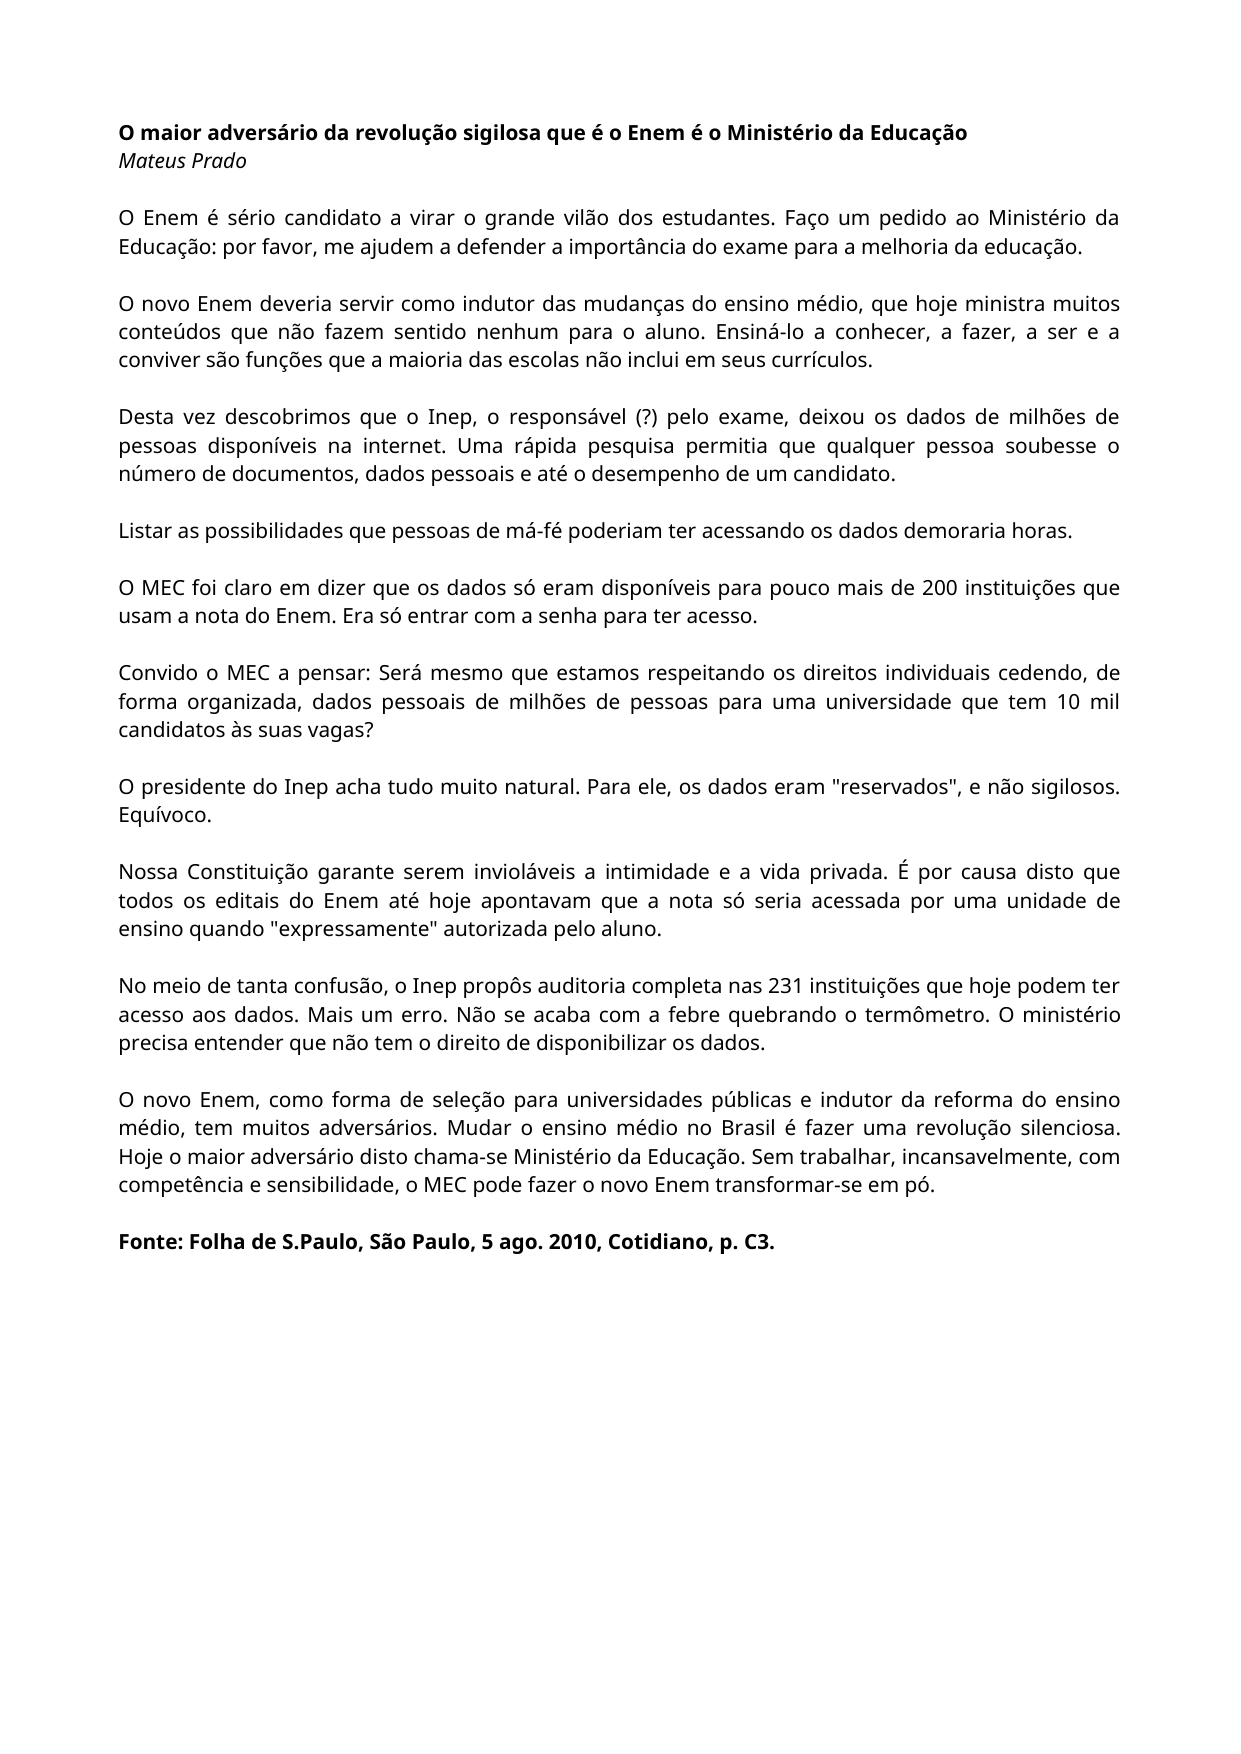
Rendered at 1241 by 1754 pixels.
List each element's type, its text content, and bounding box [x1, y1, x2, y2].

text No meio de tanta confusão, o Inep propôs auditoria completa nas 231 instituições que hoje podem ter acesso aos dados. Mais um erro. Não se acaba com a febre quebrando o termômetro. O ministério precisa entender que não tem o direito de disponibilizar os dados. [118, 971, 1122, 1057]
text Listar as possibilidades que pessoas de má-fé poderiam ter acessando os dados demoraria horas. [118, 516, 1122, 545]
text O maior adversário da revolução sigilosa que é o Enem é o Ministério da Educação [118, 118, 1122, 147]
text Desta vez descobrimos que o Inep, o responsável (?) pelo exame, deixou os dados de milhões de pessoas disponíveis na internet. Uma rápida pesquisa permitia que qualquer pessoa soubesse o número de documentos, dados pessoais e até o desempenho de um candidato. [118, 402, 1122, 488]
text Fonte: Folha de S.Paulo, São Paulo, 5 ago. 2010, Cotidiano, p. C3. [118, 1227, 1122, 1256]
text Mateus Prado [118, 147, 1122, 175]
text O Enem é sério candidato a virar o grande vilão dos estudantes. Faço um pedido ao Ministério da Educação: por favor, me ajudem a defender a importância do exame para a melhoria da educação. [118, 203, 1122, 260]
text O novo Enem, como forma de seleção para universidades públicas e indutor da reforma do ensino médio, tem muitos adversários. Mudar o ensino médio no Brasil é fazer uma revolução silenciosa. Hoje o maior adversário disto chama-se Ministério da Educação. Sem trabalhar, incansavelmente, com competência e sensibilidade, o MEC pode fazer o novo Enem transformar-se em pó. [118, 1085, 1122, 1199]
text O MEC foi claro em dizer que os dados só eram disponíveis para pouco mais de 200 instituições que usam a nota do Enem. Era só entrar com a senha para ter acesso. [118, 573, 1122, 630]
text O presidente do Inep acha tudo muito natural. Para ele, os dados eram "reservados", e não sigilosos. Equívoco. [118, 772, 1122, 829]
text O novo Enem deveria servir como indutor das mudanças do ensino médio, que hoje ministra muitos conteúdos que não fazem sentido nenhum para o aluno. Ensiná-lo a conhecer, a fazer, a ser e a conviver são funções que a maioria das escolas não inclui em seus currículos. [118, 289, 1122, 374]
text Convido o MEC a pensar: Será mesmo que estamos respeitando os direitos individuais cedendo, de forma organizada, dados pessoais de milhões de pessoas para uma universidade que tem 10 mil candidatos às suas vagas? [118, 658, 1122, 744]
text Nossa Constituição garante serem invioláveis a intimidade e a vida privada. É por causa disto que todos os editais do Enem até hoje apontavam que a nota só seria acessada por uma unidade de ensino quando "expressamente" autorizada pelo aluno. [118, 857, 1122, 943]
